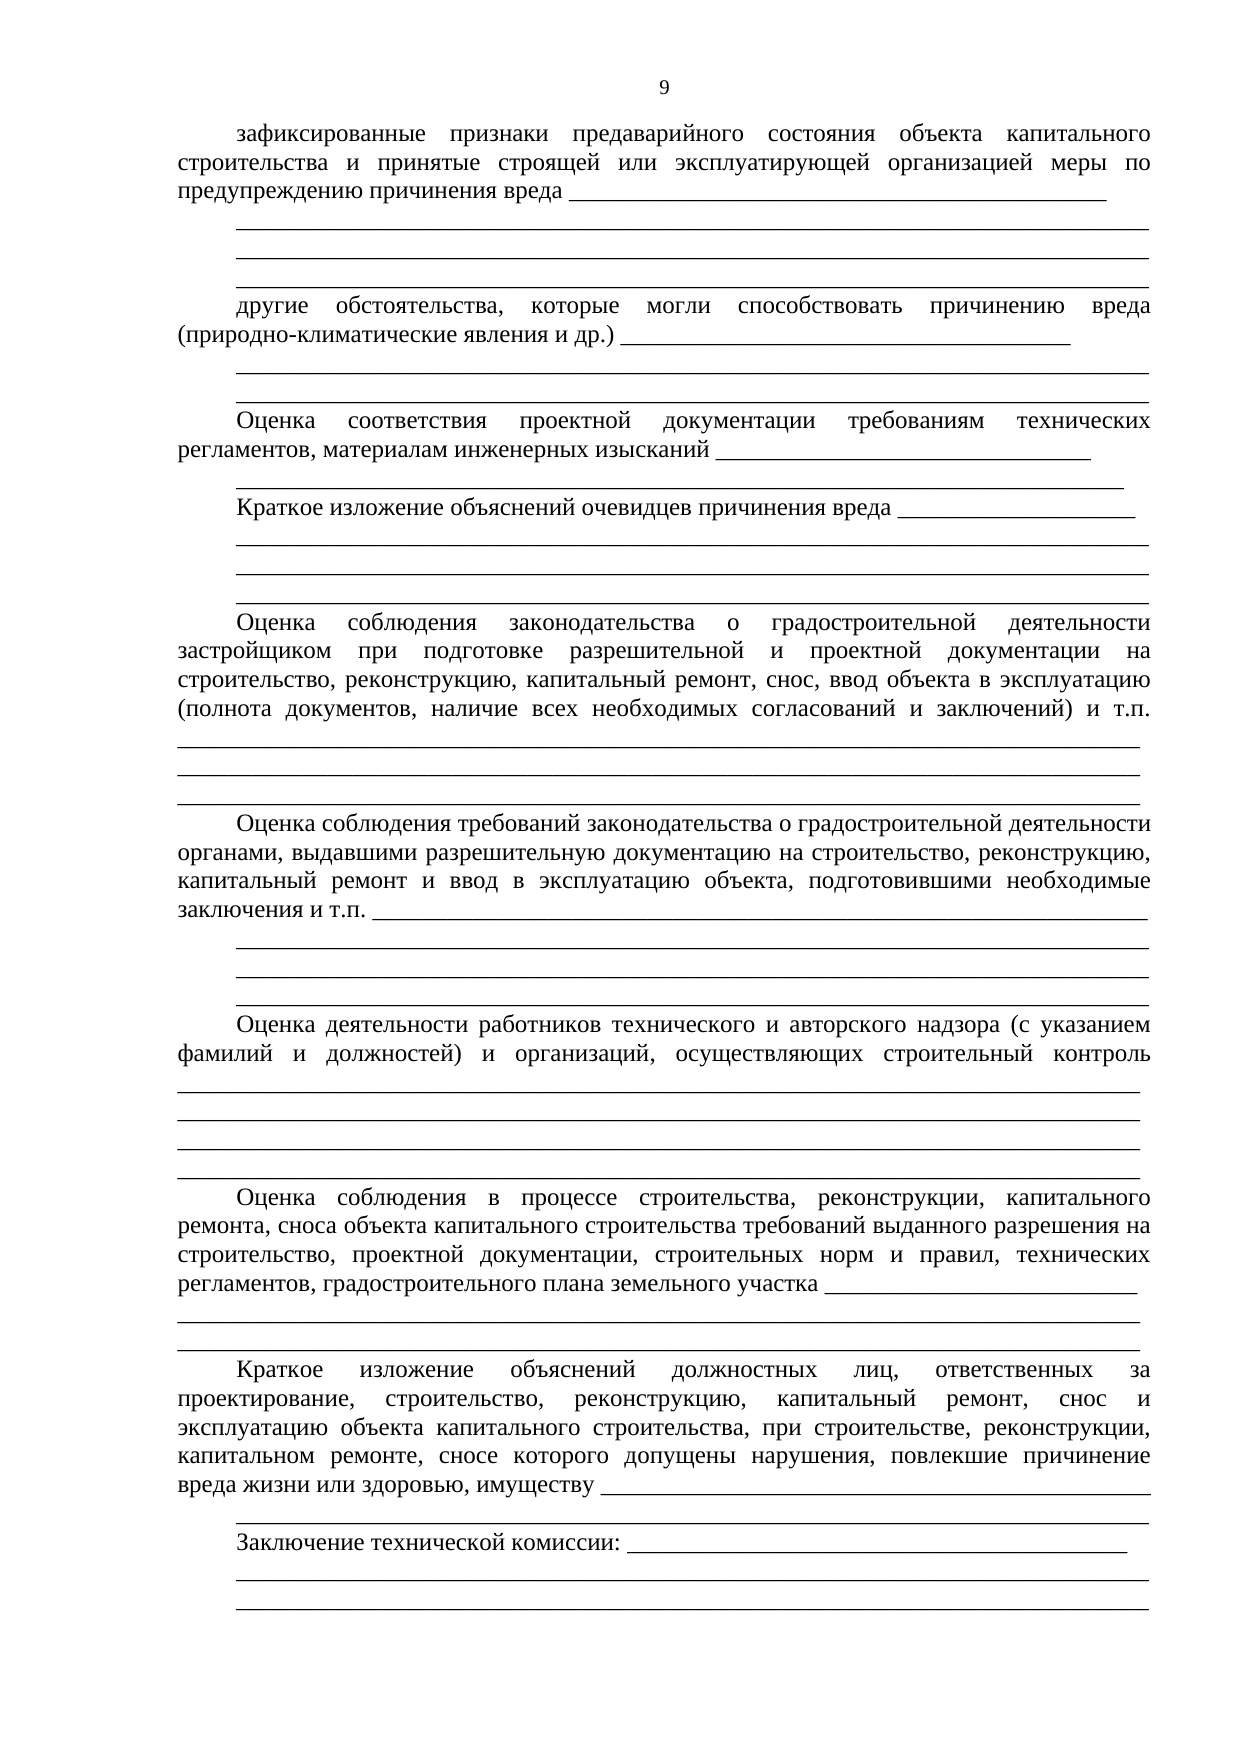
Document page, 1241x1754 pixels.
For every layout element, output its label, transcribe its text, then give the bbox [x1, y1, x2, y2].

text зафиксированные признаки предаварийного состояния объекта капитального строительства и принятые строящей или эксплуатирующей организацией меры по предупреждению причинения вреда ___________________________________________ [177, 118, 1152, 204]
text _________________________________________________________________________ [177, 348, 1152, 377]
text _________________________________________________________________________ [177, 578, 1152, 607]
text _____________________________________________________________________________ [177, 1096, 1152, 1124]
text Оценка соблюдения требований законодательства о градостроительной деятельности органами, выдавшими разрешительную документацию на строительство, реконструкцию, капитальный ремонт и ввод в эксплуатацию объекта, подготовившими необходимые заключения и т.п. ______________________________________________________________ [177, 808, 1152, 923]
text _________________________________________________________________________ [177, 952, 1152, 981]
text Оценка соблюдения законодательства о градостроительной деятельности застройщиком при подготовке разрешительной и проектной документации на строительство, реконструкцию, капитальный ремонт, снос, ввод объекта в эксплуатацию (полнота документов, наличие всех необходимых согласований и заключений) и т.п. _____________________________________________________________________________ [177, 607, 1152, 751]
text _________________________________________________________________________ [177, 1498, 1152, 1527]
text Оценка соответствия проектной документации требованиям технических регламентов, материалам инженерных изысканий ______________________________ [177, 406, 1152, 463]
text Оценка соблюдения в процессе строительства, реконструкции, капитального ремонта, сноса объекта капитального строительства требований выданного разрешения на строительство, проектной документации, строительных норм и правил, технических регламентов, градостроительного плана земельного участка _________________________ [177, 1182, 1152, 1297]
text _________________________________________________________________________ [177, 981, 1152, 1009]
text _________________________________________________________________________ [177, 377, 1152, 406]
text _________________________________________________________________________ [177, 923, 1152, 952]
text _________________________________________________________________________ [177, 204, 1152, 233]
text _____________________________________________________________________________ [177, 779, 1152, 808]
text _________________________________________________________________________ [177, 549, 1152, 578]
text Оценка деятельности работников технического и авторского надзора (с указанием фамилий и должностей) и организаций, осуществляющих строительный контроль _____________________________________________________________________________ [177, 1009, 1152, 1096]
text _________________________________________________________________________ [177, 233, 1152, 262]
text _____________________________________________________________________________ [177, 1326, 1152, 1354]
text _________________________________________________________________________ [177, 262, 1152, 291]
text _____________________________________________________________________________ [177, 1297, 1152, 1326]
text _________________________________________________________________________ [177, 1584, 1152, 1613]
text _____________________________________________________________________________ [177, 1124, 1152, 1153]
text _________________________________________________________________________ [177, 1556, 1152, 1584]
text Заключение технической комиссии: ________________________________________ [177, 1527, 1152, 1556]
text другие обстоятельства, которые могли способствовать причинению вреда (природно-климатические явления и др.) ____________________________________ [177, 291, 1152, 348]
text Краткое изложение объяснений должностных лиц, ответственных за проектирование, строительство, реконструкцию, капитальный ремонт, снос и эксплуатацию объекта капитального строительства, при строительстве, реконструкции, капитальном ремонте, сносе которого допущены нарушения, повлекшие причинение вреда жизни или здоровью, имуществу ____________________________________________ [177, 1354, 1152, 1498]
text _______________________________________________________________________ [177, 463, 1152, 492]
text _____________________________________________________________________________ [177, 1153, 1152, 1182]
text _________________________________________________________________________ [177, 521, 1152, 549]
text Краткое изложение объяснений очевидцев причинения вреда ___________________ [177, 492, 1152, 521]
text _____________________________________________________________________________ [177, 751, 1152, 779]
